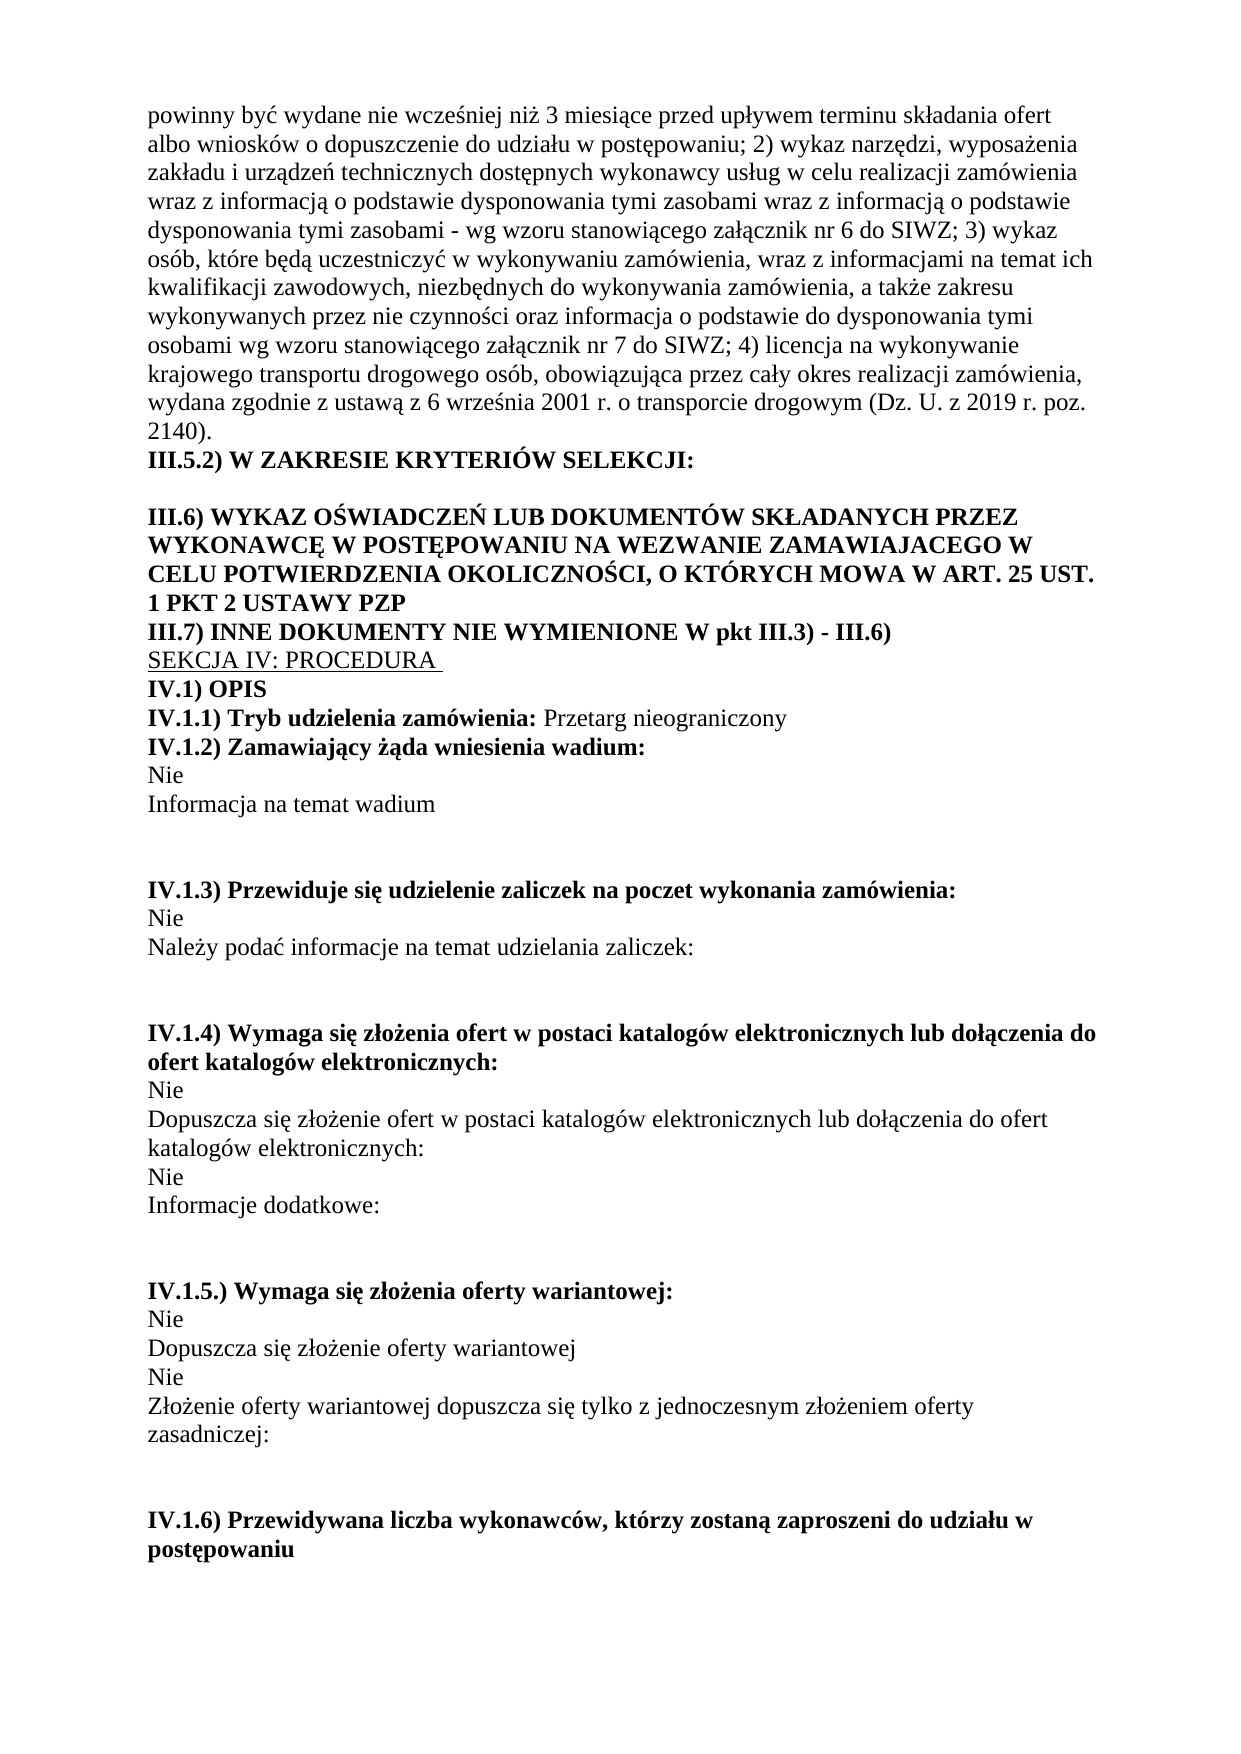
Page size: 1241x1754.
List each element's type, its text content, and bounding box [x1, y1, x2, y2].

text IV.1.5.) Wymaga się złożenia oferty wariantowej: [147, 1247, 1098, 1304]
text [147, 1476, 1098, 1563]
text Nie Informacja na temat wadium [147, 761, 1098, 846]
text Nie Należy podać informacje na temat udzielania zaliczek: [147, 903, 1098, 989]
text IV.1) OPIS IV.1.1) Tryb udzielenia zamówienia: Przetarg nieograniczony IV.1.2) Zamawiający żąda wniesienia wadium: [147, 674, 1098, 761]
text Nie Dopuszcza się złożenie oferty wariantowej Nie Złożenie oferty wariantowej dopuszcza się tylko z jednoczesnym złożeniem oferty zasadniczej: [147, 1304, 1098, 1476]
text SEKCJA IV: PROCEDURA [147, 646, 1098, 674]
text III.6) WYKAZ OŚWIADCZEŃ LUB DOKUMENTÓW SKŁADANYCH PRZEZ WYKONAWCĘ W POSTĘPOWANIU NA WEZWANIE ZAMAWIAJACEGO W CELU POTWIERDZENIA OKOLICZNOŚCI, O KTÓRYCH MOWA W ART. 25 UST. 1 PKT 2 USTAWY PZP [147, 502, 1098, 617]
text Nie Dopuszcza się złożenie ofert w postaci katalogów elektronicznych lub dołączenia do ofert katalogów elektronicznych: Nie Informacje dodatkowe: [147, 1075, 1098, 1247]
text IV.1.3) Przewiduje się udzielenie zaliczek na poczet wykonania zamówienia: [147, 846, 1098, 903]
text III.7) INNE DOKUMENTY NIE WYMIENIONE W pkt III.3) - III.6) [147, 617, 1098, 646]
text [147, 100, 1098, 502]
text IV.1.4) Wymaga się złożenia ofert w postaci katalogów elektronicznych lub dołączenia do ofert katalogów elektronicznych: [147, 989, 1098, 1075]
